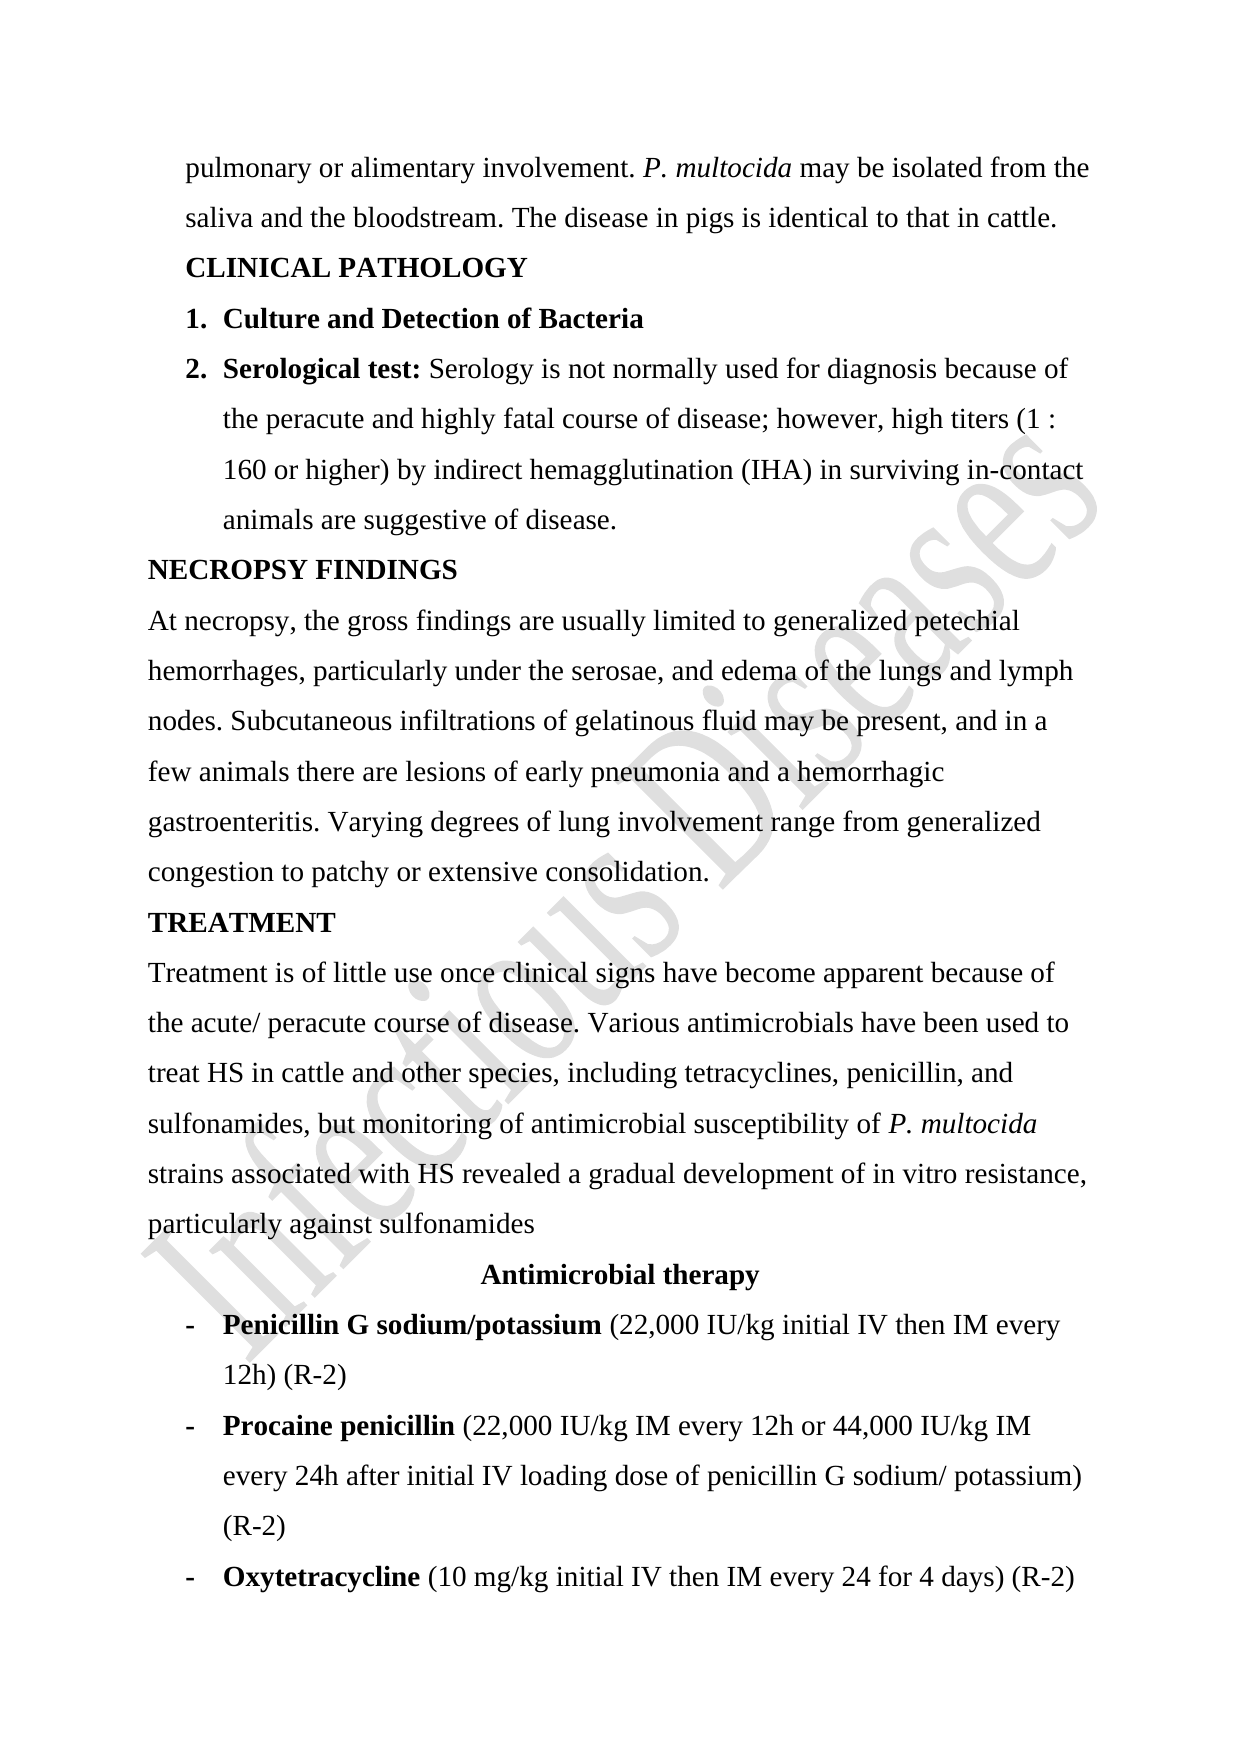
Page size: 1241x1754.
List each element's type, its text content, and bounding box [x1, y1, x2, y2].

text Treatment is of little use once clinical signs have become apparent because of the acute/ peracute course of disease. Various antimicrobials have been used to treat HS in cattle and other species, including tetracyclines, penicillin, and sulfonamides, but monitoring of antimicrobial susceptibility of P. multocida strains associated with HS revealed a gradual development of in vitro resistance, particularly against sulfonamides [148, 955, 1092, 1240]
text NECROPSY FINDINGS [148, 552, 1092, 586]
list Oxytetracycline (10 mg/kg initial IV then IM every 24 for 4 days) (R-2) [185, 1559, 1092, 1592]
list Procaine penicillin (22,000 IU/kg IM every 12h or 44,000 IU/kg IM every 24h after initial IV loading dose of penicillin G sodium/ potassium) (R-2) [185, 1408, 1092, 1542]
list Culture and Detection of Bacteria [185, 301, 1092, 334]
list Penicillin G sodium/potassium (22,000 IU/kg initial IV then IM every 12h) (R-2) [185, 1307, 1092, 1391]
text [185, 150, 1092, 234]
list Serological test: Serology is not normally used for diagnosis because of the peracute and highly fatal course of disease; however, high titers (1 : 160 or higher) by indirect hemagglutination (IHA) in surviving in-contact animals are suggestive of disease. [185, 351, 1092, 536]
text TREATMENT [148, 905, 1092, 938]
text Antimicrobial therapy [148, 1257, 1092, 1290]
text At necropsy, the gross findings are usually limited to generalized petechial hemorrhages, particularly under the serosae, and edema of the lungs and lymph nodes. Subcutaneous infiltrations of gelatinous fluid may be present, and in a few animals there are lesions of early pneumonia and a hemorrhagic gastroenteritis. Varying degrees of lung involvement range from generalized congestion to patchy or extensive consolidation. [148, 603, 1092, 888]
text CLINICAL PATHOLOGY [185, 251, 1092, 284]
